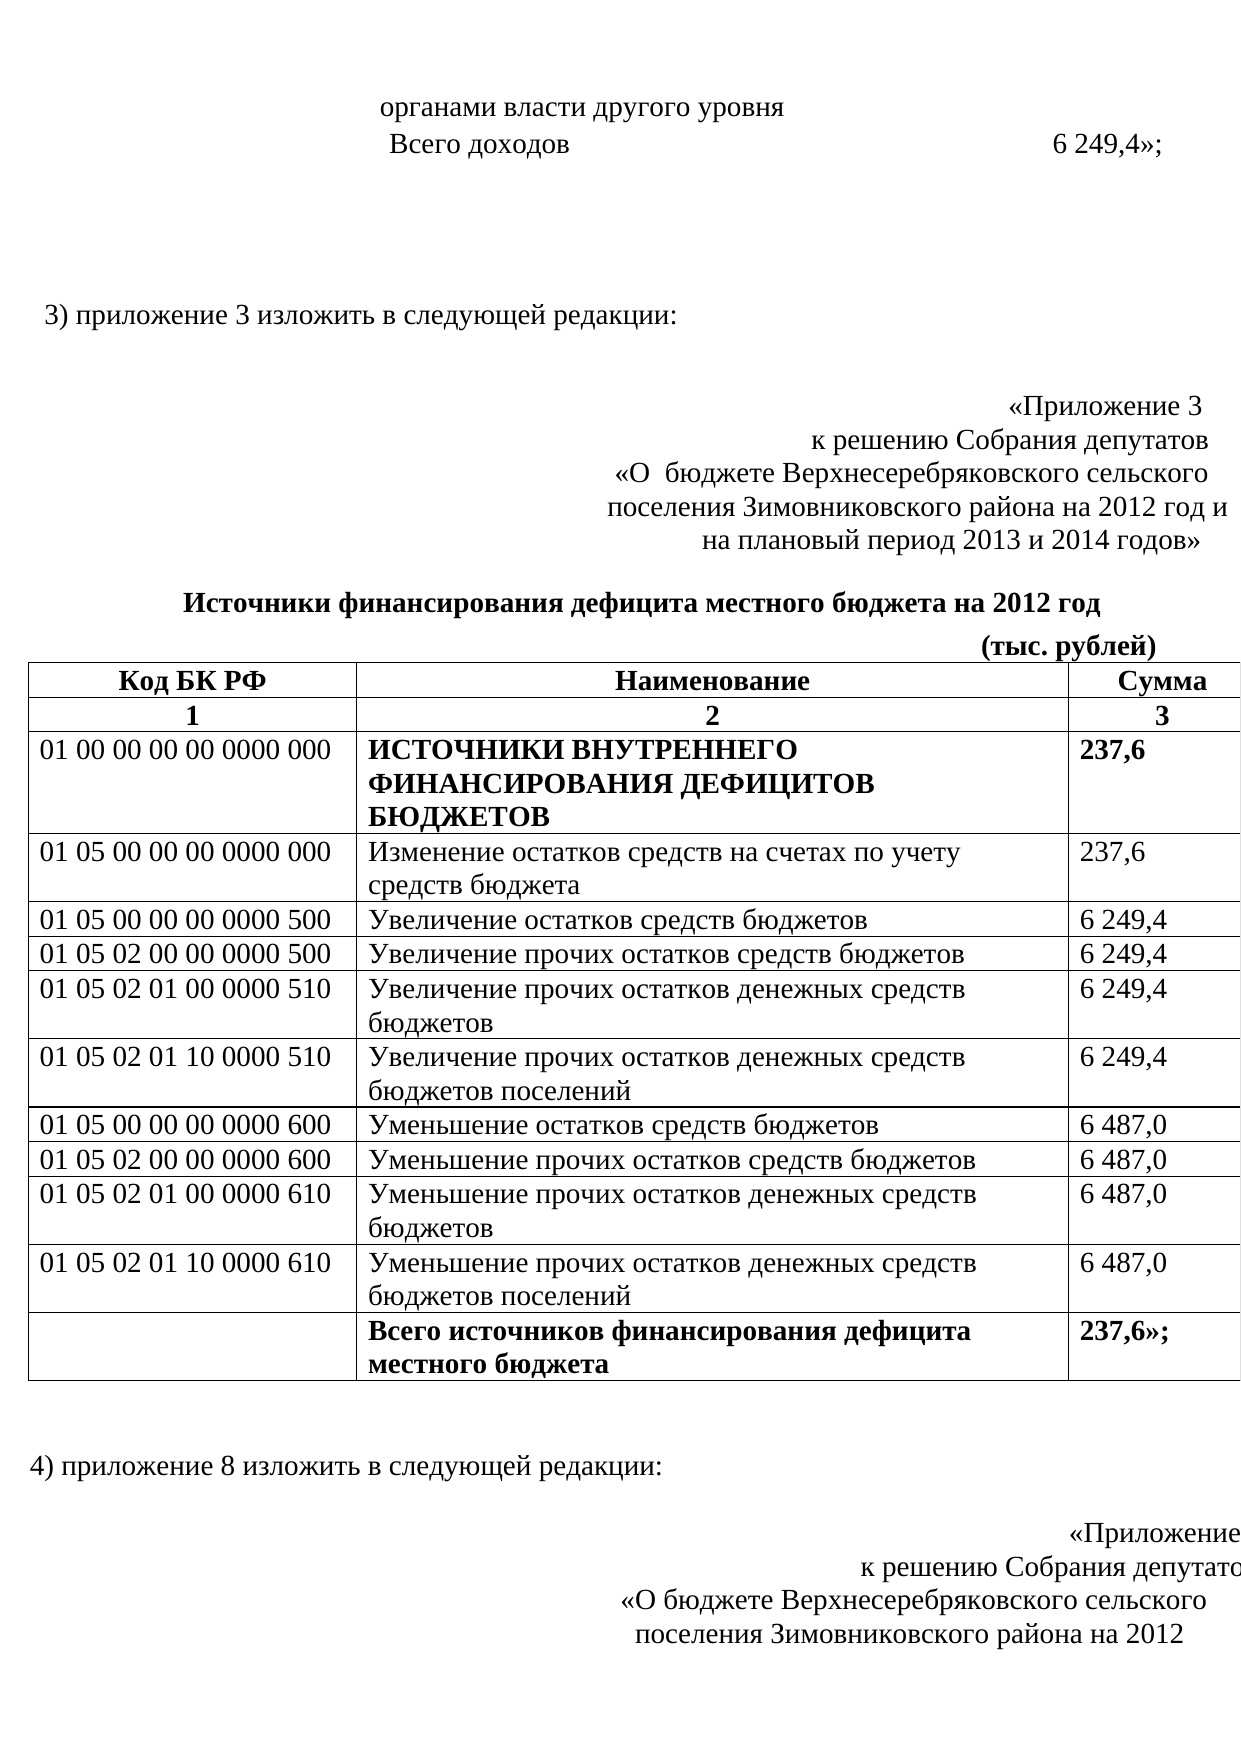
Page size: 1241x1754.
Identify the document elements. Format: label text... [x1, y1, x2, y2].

table_cell Увеличение прочих остатков средств бюджетов [357, 937, 1068, 970]
table_cell 6 487,0 [1069, 1142, 1240, 1176]
table_cell 01 05 02 01 00 0000 610 [29, 1177, 356, 1244]
table_cell Наименование [357, 663, 1068, 697]
table_cell [29, 1313, 356, 1380]
text к решению Собрания депутатов [29, 1549, 1211, 1582]
table_cell 01 05 02 01 10 0000 510 [29, 1039, 356, 1106]
table_cell 3 [1069, 698, 1240, 731]
table_cell 237,6»; [1069, 1313, 1240, 1380]
text «О бюджете Верхнесеребряковского сельского [29, 1582, 1211, 1616]
table_header «Приложение 3 к решению Собрания депутатов «О бюджете Верхнесеребряковского сельского поселения Зимовниковского района на 2012 год и на плановый период 2013 и 2014 годов» [275, 331, 1240, 585]
table_cell Уменьшение прочих остатков денежных средств бюджетов поселений [357, 1245, 1068, 1312]
table_cell 237,6 [1069, 834, 1240, 901]
text 4) приложение 8 изложить в следующей редакции: [29, 1448, 1211, 1482]
table_cell 1 [29, 698, 356, 731]
table_cell 237,6 [1069, 732, 1240, 833]
table_cell Изменение остатков средств на счетах по учету средств бюджета [357, 834, 1068, 901]
table_cell Увеличение остатков средств бюджетов [357, 902, 1068, 936]
table_cell Сумма [1069, 663, 1240, 697]
text органами власти другого уровня [29, 89, 1211, 122]
table_cell 01 00 00 00 00 0000 000 [29, 732, 356, 833]
table_cell 2 [357, 698, 1068, 731]
text 3) приложение 3 изложить в следующей редакции: [29, 297, 1211, 331]
table_cell Увеличение прочих остатков денежных средств бюджетов поселений [357, 1039, 1068, 1106]
table_cell 6 249,4 [1069, 971, 1240, 1038]
table_cell ИСТОЧНИКИ ВНУТРЕННЕГО ФИНАНСИРОВАНИЯ ДЕФИЦИТОВ БЮДЖЕТОВ [357, 732, 1068, 833]
table_cell 01 05 02 00 00 0000 500 [29, 937, 356, 970]
table_cell 6 487,0 [1069, 1108, 1240, 1141]
table_cell Увеличение прочих остатков денежных средств бюджетов [357, 971, 1068, 1038]
table_cell 6 487,0 [1069, 1177, 1240, 1244]
text Всего доходов 6 249,4»; [29, 126, 1211, 160]
table_cell (тыс. рублей) [28, 629, 1240, 662]
table_cell Уменьшение прочих остатков денежных средств бюджетов [357, 1177, 1068, 1244]
table_cell Код БК РФ [29, 663, 356, 697]
text поселения Зимовниковского района на 2012 [29, 1616, 1211, 1649]
table_cell 01 05 00 00 00 0000 600 [29, 1108, 356, 1141]
table_cell 6 249,4 [1069, 937, 1240, 970]
table_cell 01 05 02 00 00 0000 600 [29, 1142, 356, 1176]
table_cell Уменьшение остатков средств бюджетов [357, 1108, 1068, 1141]
table_cell Источники финансирования дефицита местного бюджета на 2012 год [28, 585, 1240, 628]
table_cell 01 05 00 00 00 0000 000 [29, 834, 356, 901]
table_cell 6 249,4 [1069, 1039, 1240, 1106]
table_cell 01 05 00 00 00 0000 500 [29, 902, 356, 936]
table_cell 6 487,0 [1069, 1245, 1240, 1312]
table_cell 01 05 02 01 10 0000 610 [29, 1245, 356, 1312]
text «Приложение 8 [29, 1515, 1211, 1549]
table_cell 6 249,4 [1069, 902, 1240, 936]
table_cell 01 05 02 01 00 0000 510 [29, 971, 356, 1038]
table_cell Всего источников финансирования дефицита местного бюджета [357, 1313, 1068, 1380]
table_cell Уменьшение прочих остатков средств бюджетов [357, 1142, 1068, 1176]
